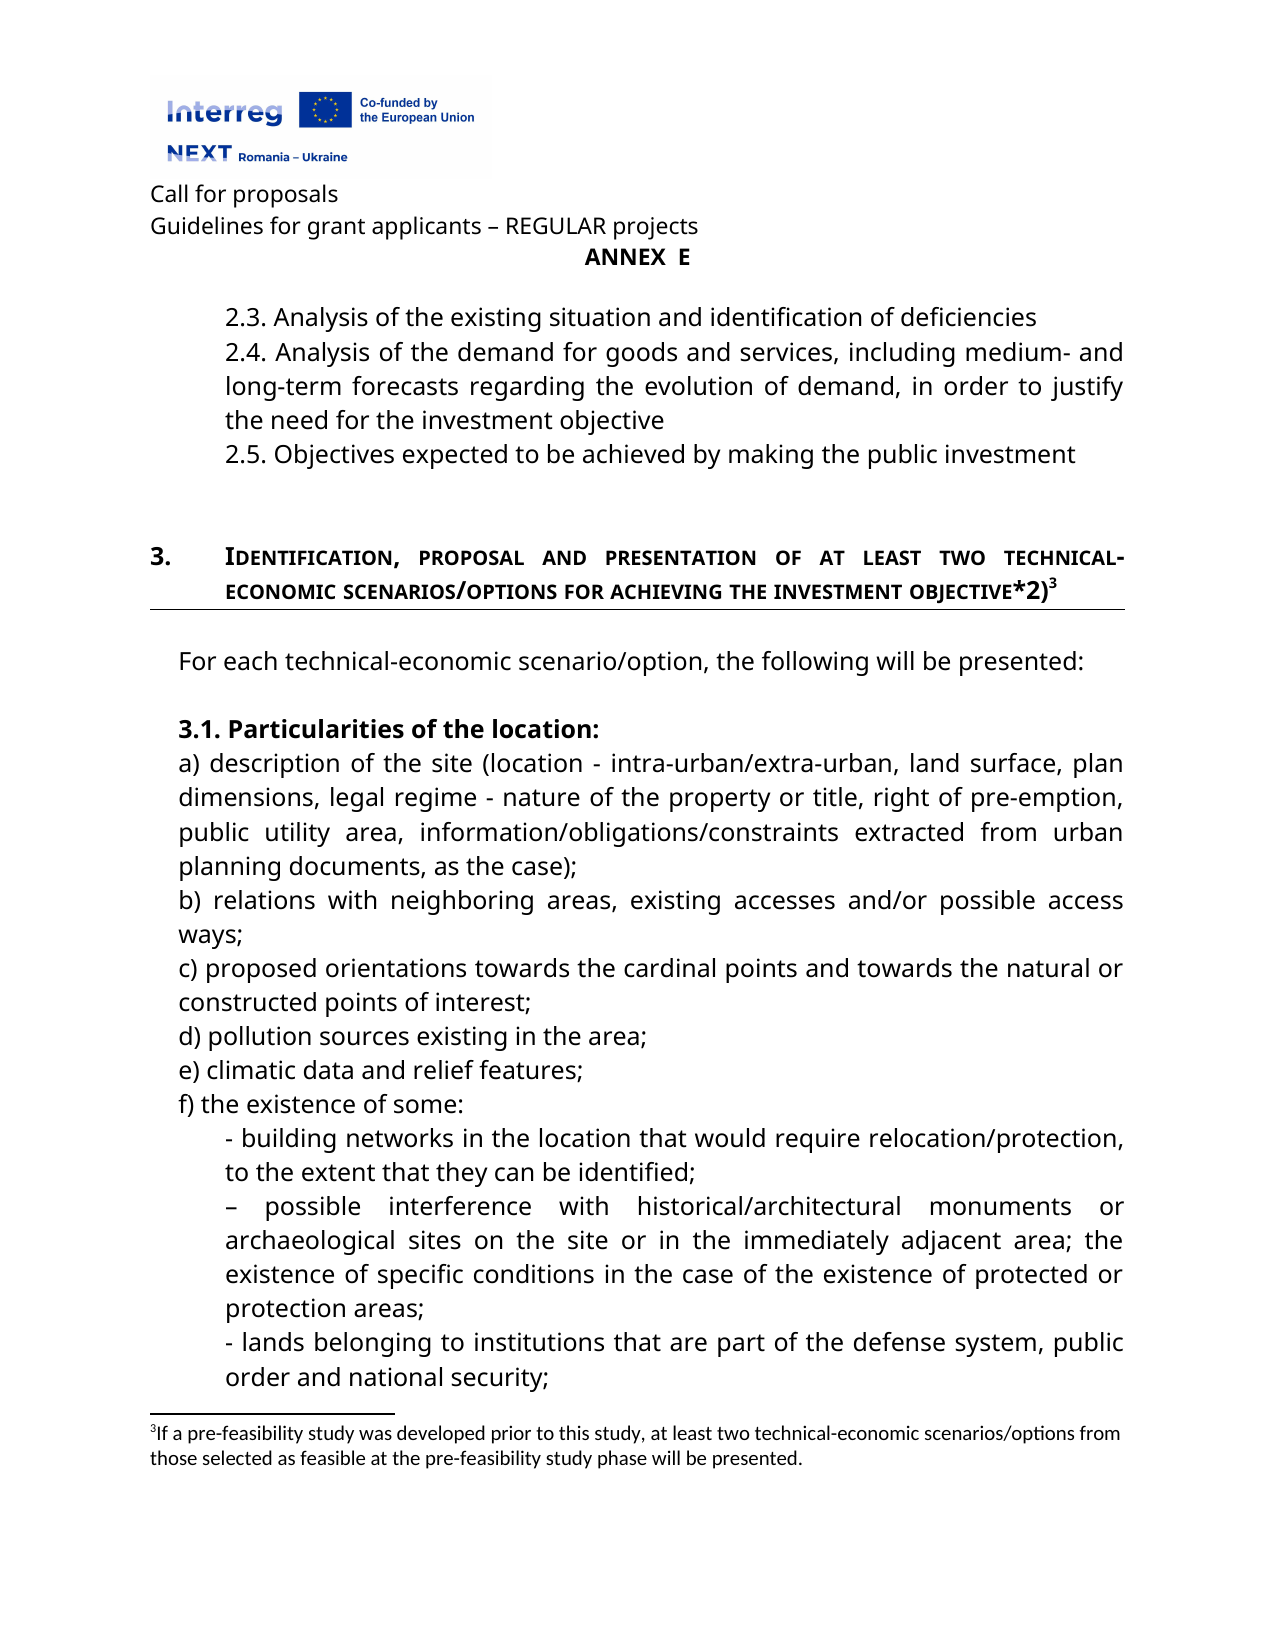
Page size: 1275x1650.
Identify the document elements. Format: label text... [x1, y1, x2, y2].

picture [150, 75, 492, 179]
list 2.5. Objectives expected to be achieved by making the public investment [225, 436, 1125, 470]
list 2.3. Analysis of the existing situation and identification of deficiencies [225, 300, 1125, 334]
list a) description of the site (location - intra-urban/extra-urban, land surface, plan dimensions, legal regime - nature of the property or title, right of pre-emption, public utility area, information/obligations/constraints extracted from urban planning documents, as the case); [178, 746, 1125, 882]
list b) relations with neighboring areas, existing accesses and/or possible access ways; [178, 882, 1125, 950]
list d) pollution sources existing in the area; [178, 1018, 1125, 1053]
list 3.1. Particularities of the location: [178, 712, 1125, 746]
list c) proposed orientations towards the cardinal points and towards the natural or constructed points of interest; [178, 950, 1125, 1018]
list Identification, proposal and presentation of at least two technical-economic scenarios/options for achieving the investment objective*2) [150, 538, 1125, 609]
list – possible interference with historical/architectural monuments or archaeological sites on the site or in the immediately adjacent area; the existence of specific conditions in the case of the existence of protected or protection areas; [225, 1189, 1125, 1325]
list 2.4. Analysis of the demand for goods and services, including medium- and long-term forecasts regarding the evolution of demand, in order to justify the need for the investment objective [225, 334, 1125, 436]
list e) climatic data and relief features; [178, 1053, 1125, 1087]
list For each technical-economic scenario/option, the following will be presented: [178, 644, 1125, 678]
list - building networks in the location that would require relocation/protection, to the extent that they can be identified; [225, 1121, 1125, 1189]
list - lands belonging to institutions that are part of the defense system, public order and national security; [225, 1325, 1125, 1393]
list f) the existence of some: [178, 1087, 1125, 1121]
